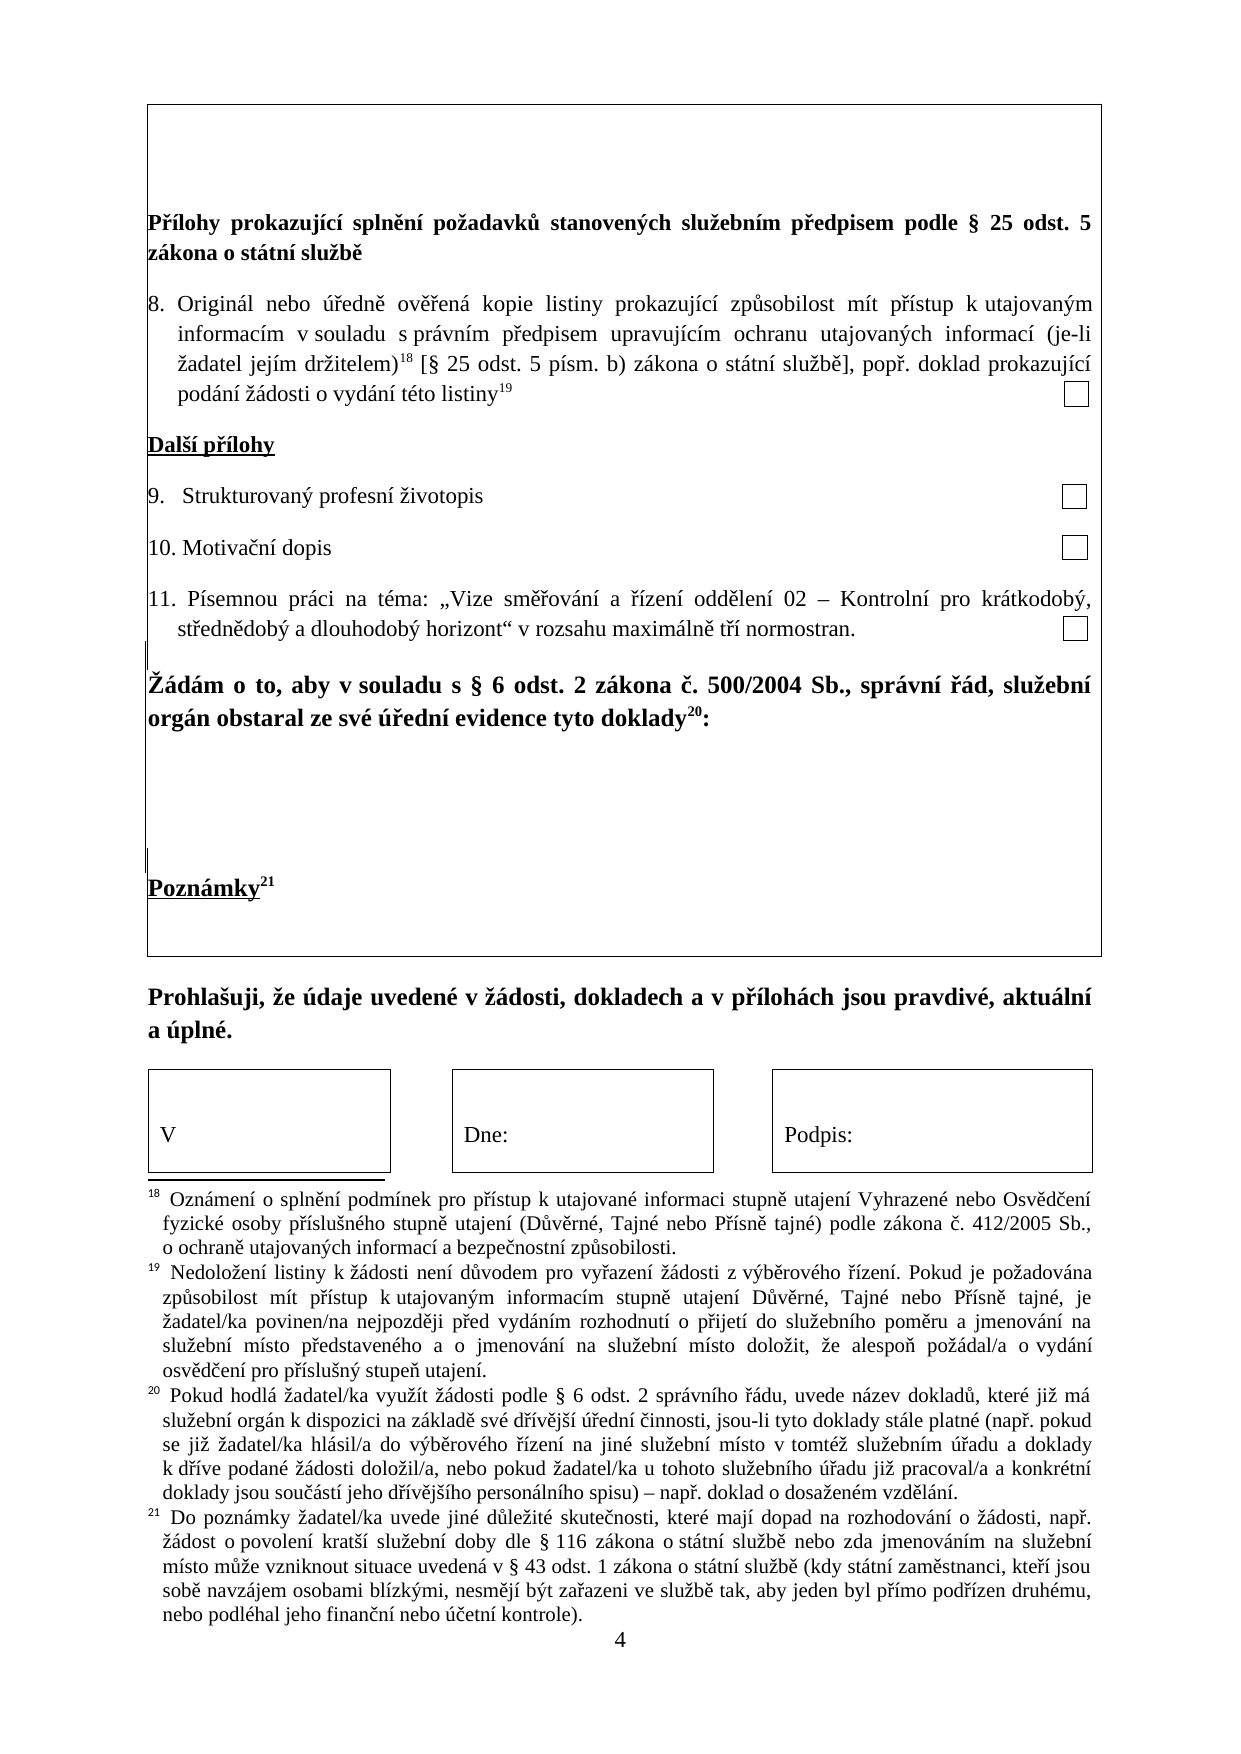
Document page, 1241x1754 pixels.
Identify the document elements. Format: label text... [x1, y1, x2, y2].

text Prohlašuji, že údaje uvedené v žádosti, dokladech a v přílohách jsou pravdivé, aktuální a úplné. [148, 982, 1092, 1043]
text Další přílohy [148, 428, 1101, 458]
text Žádám o to, aby v souladu s § 6 odst. 2 zákona č. 500/2004 Sb., správní řád, služební orgán obstaral ze své úřední evidence tyto doklady: [146, 667, 1101, 732]
table_header [714, 1069, 772, 1172]
text Poznámky [148, 870, 1101, 902]
table_header [391, 1069, 452, 1172]
table_header Dne: [453, 1070, 713, 1172]
text 11. Písemnou práci na téma: „Vize směřování a řízení oddělení 02 – Kontrolní pro krátkodobý, střednědobý a dlouhodobý horizont“ v rozsahu maximálně tří normostran. [148, 582, 1101, 641]
table_header Podpis: [773, 1070, 1092, 1172]
text 9. Strukturovaný profesní životopis [148, 479, 1101, 509]
text Přílohy prokazující splnění požadavků stanovených služebním předpisem podle § 25 odst. 5 zákona o státní službě [148, 206, 1101, 265]
text 8. Originál nebo úředně ověřená kopie listiny prokazující způsobilost mít přístup k utajovaným informacím v souladu s právním předpisem upravujícím ochranu utajovaných informací (je-li žadatel jejím držitelem) [§ 25 odst. 5 písm. b) zákona o státní službě], popř. doklad prokazující podání žádosti o vydání této listiny [148, 287, 1101, 407]
text 10. Motivační dopis [148, 531, 1101, 560]
table_header V [149, 1070, 390, 1172]
